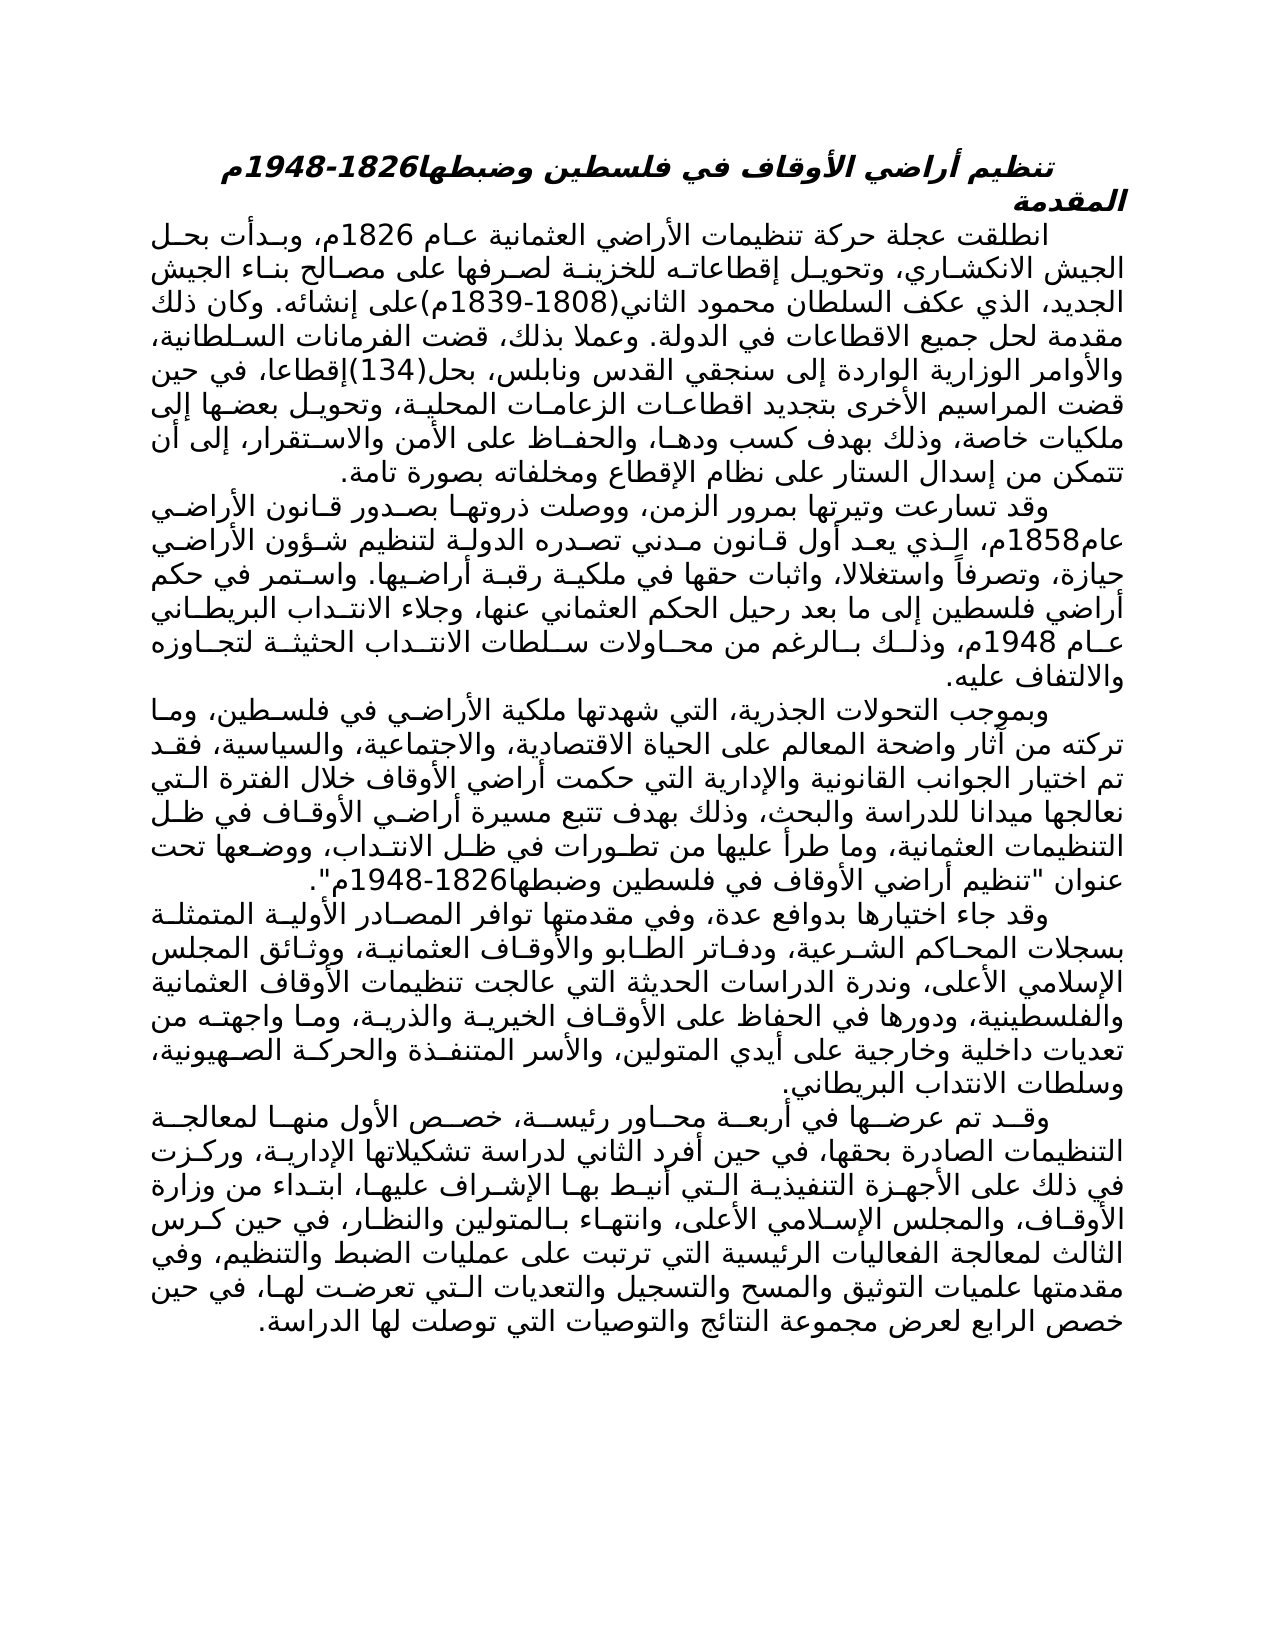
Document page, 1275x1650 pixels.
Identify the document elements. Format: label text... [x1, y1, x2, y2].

text وقد تسارعت وتيرتها بمرور الزمن، ووصلت ذروتها بصدور قانون الأراضي عام1858م، الذي يعد أول قانون مدني تصدره الدولة لتنظيم شؤون الأراضي حيازة، وتصرفاً واستغلالا، واثبات حقها في ملكية رقبة أراضيها. واستمر في حكم أراضي فلسطين إلى ما بعد رحيل الحكم العثماني عنها، وجلاء الانتداب البريطاني عام 1948م، وذلك بالرغم من محاولات سلطات الانتداب الحثيثة لتجاوزه والالتفاف عليه. [150, 489, 1125, 693]
text وقد جاء اختيارها بدوافع عدة، وفي مقدمتها توافر المصادر الأولية المتمثلة بسجلات المحاكم الشرعية، ودفاتر الطابو والأوقاف العثمانية، ووثائق المجلس الإسلامي الأعلى، وندرة الدراسات الحديثة التي عالجت تنظيمات الأوقاف العثمانية والفلسطينية، ودورها في الحفاظ على الأوقاف الخيرية والذرية، وما واجهته من تعديات داخلية وخارجية على أيدي المتولين، والأسر المتنفذة والحركة الصهيونية، وسلطات الانتداب البريطاني. [150, 897, 1125, 1101]
text انطلقت عجلة حركة تنظيمات الأراضي العثمانية عام 1826م، وبدأت بحل الجيش الانكشاري، وتحويل إقطاعاته للخزينة لصرفها على مصالح بناء الجيش الجديد، الذي عكف السلطان محمود الثاني(1808-1839م)على إنشائه. وكان ذلك مقدمة لحل جميع الاقطاعات في الدولة. وعملا بذلك، قضت الفرمانات السلطانية، والأوامر الوزارية الواردة إلى سنجقي القدس ونابلس، بحل(134)إقطاعا، في حين قضت المراسيم الأخرى بتجديد اقطاعات الزعامات المحلية، وتحويل بعضها إلى ملكيات خاصة، وذلك بهدف كسب ودها، والحفاظ على الأمن والاستقرار، إلى أن تتمكن من إسدال الستار على نظام الإقطاع ومخلفاته بصورة تامة. [150, 218, 1125, 489]
text المقدمة [150, 184, 1125, 218]
text وبموجب التحولات الجذرية، التي شهدتها ملكية الأراضي في فلسطين، وما تركته من آثار واضحة المعالم على الحياة الاقتصادية، والاجتماعية، والسياسية، فقد تم اختيار الجوانب القانونية والإدارية التي حكمت أراضي الأوقاف خلال الفترة التي نعالجها ميدانا للدراسة والبحث، وذلك بهدف تتبع مسيرة أراضي الأوقاف في ظل التنظيمات العثمانية، وما طرأ عليها من تطورات في ظل الانتداب، ووضعها تحت عنوان "تنظيم أراضي الأوقاف في فلسطين وضبطها1826-1948م". [150, 693, 1125, 897]
text وقد تم عرضها في أربعة محاور رئيسة، خصص الأول منها لمعالجة التنظيمات الصادرة بحقها، في حين أفرد الثاني لدراسة تشكيلاتها الإدارية، وركزت في ذلك على الأجهزة التنفيذية التي أنيط بها الإشراف عليها، ابتداء من وزارة الأوقاف، والمجلس الإسلامي الأعلى، وانتهاء بالمتولين والنظار، في حين كرس الثالث لمعالجة الفعاليات الرئيسية التي ترتبت على عمليات الضبط والتنظيم، وفي مقدمتها علميات التوثيق والمسح والتسجيل والتعديات التي تعرضت لها، في حين خصص الرابع لعرض مجموعة النتائج والتوصيات التي توصلت لها الدراسة. [150, 1101, 1125, 1338]
text تنظيم أراضي الأوقاف في فلسطين وضبطها1826-1948م [150, 150, 1125, 184]
